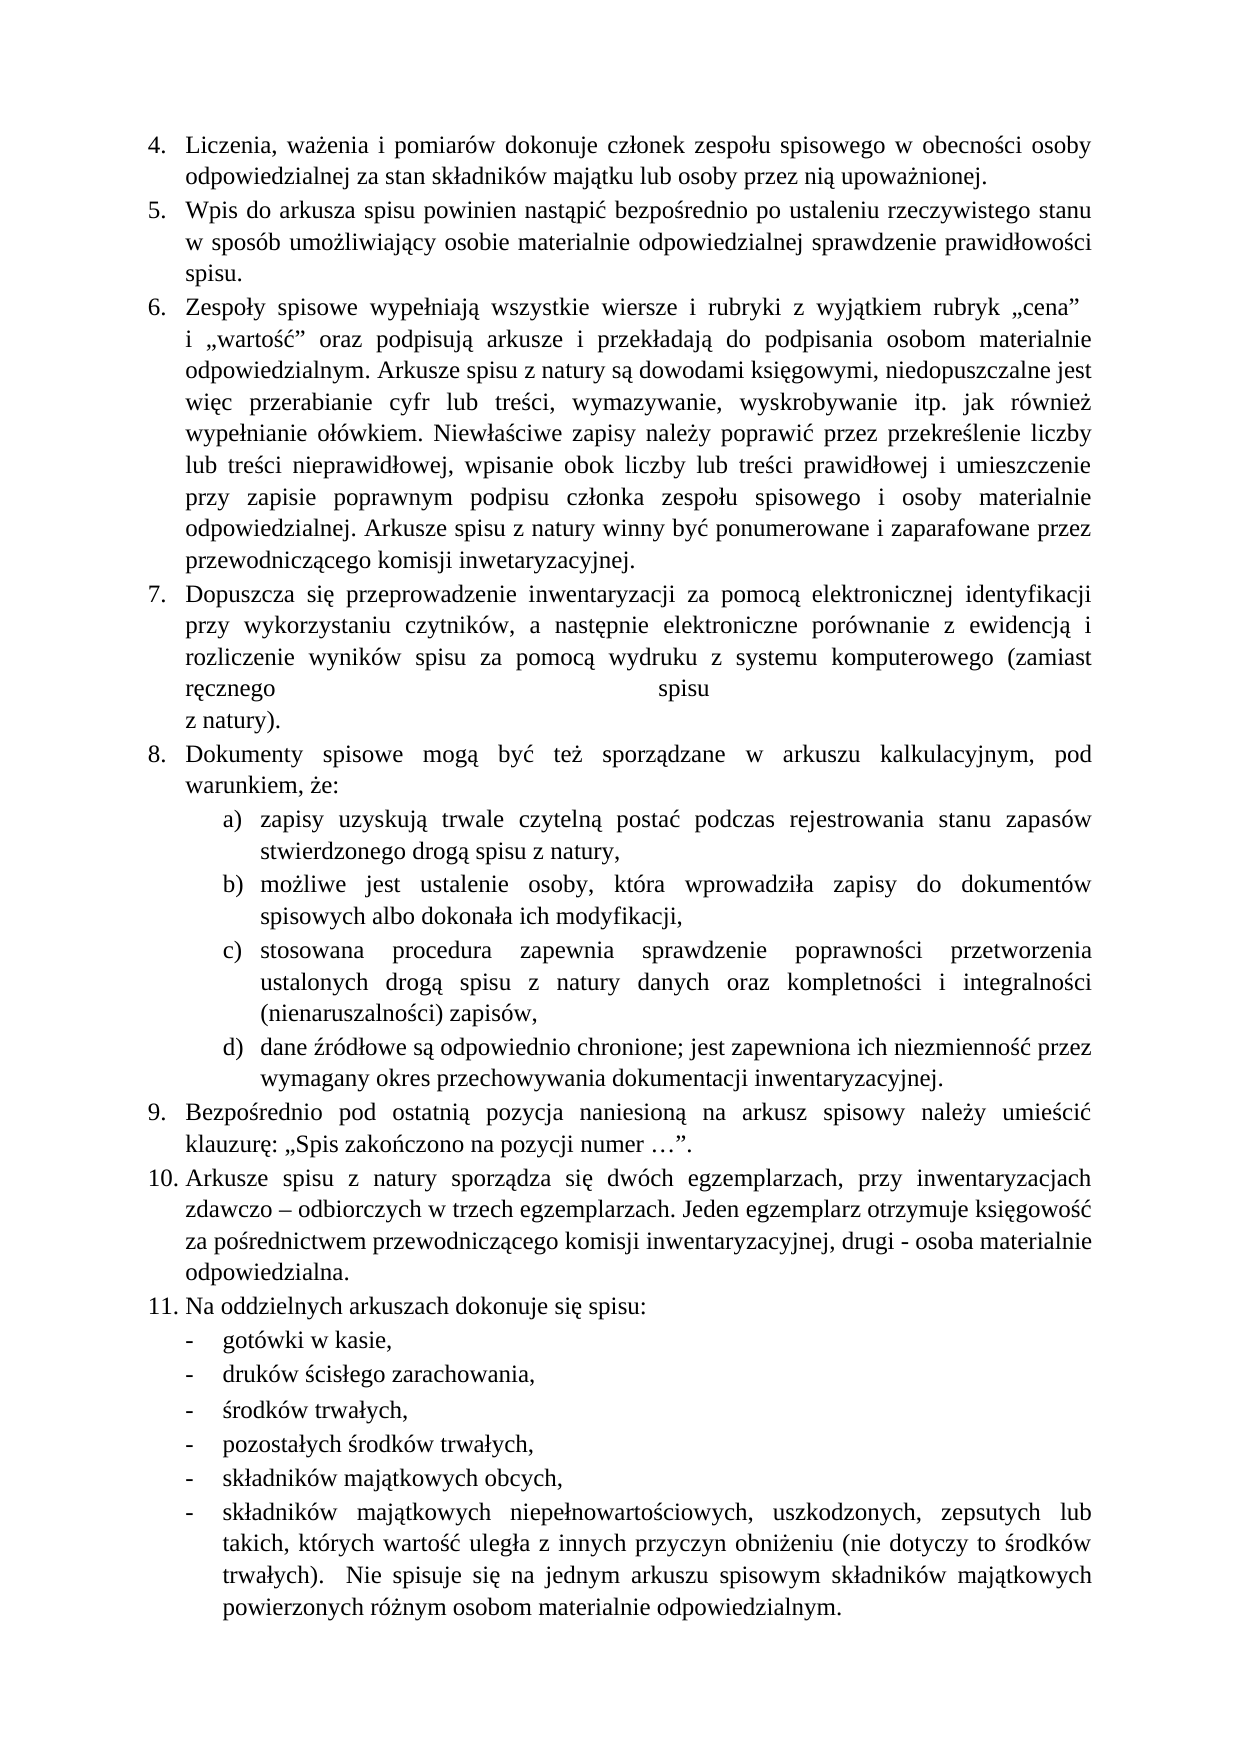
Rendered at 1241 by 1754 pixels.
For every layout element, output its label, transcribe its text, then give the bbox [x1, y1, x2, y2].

list gotówki w kasie, [185, 1325, 1092, 1354]
list druków ścisłego zarachowania, [185, 1359, 1092, 1388]
list dane źródłowe są odpowiednio chronione; jest zapewniona ich niezmienność przez wymagany okres przechowywania dokumentacji inwentaryzacyjnej. [223, 1032, 1092, 1092]
list Zespoły spisowe wypełniają wszystkie wiersze i rubryki z wyjątkiem rubryk „cena” i „wartość” oraz podpisują arkusze i przekładają do podpisania osobom materialnie odpowiedzialnym. Arkusze spisu z natury są dowodami księgowymi, niedopuszczalne jest więc przerabianie cyfr lub treści, wymazywanie, wyskrobywanie itp. jak również wypełnianie ołówkiem. Niewłaściwe zapisy należy poprawić przez przekreślenie liczby lub treści nieprawidłowej, wpisanie obok liczby lub treści prawidłowej i umieszczenie przy zapisie poprawnym podpisu członka zespołu spisowego i osoby materialnie odpowiedzialnej. Arkusze spisu z natury winny być ponumerowane i zaparafowane przez przewodniczącego komisji inwetaryzacyjnej. [148, 292, 1092, 573]
list składników majątkowych obcych, [185, 1463, 1092, 1492]
list środków trwałych, [185, 1395, 1092, 1424]
list składników majątkowych niepełnowartościowych, uszkodzonych, zepsutych lub takich, których wartość uległa z innych przyczyn obniżeniu (nie dotyczy to środków trwałych). Nie spisuje się na jednym arkuszu spisowym składników majątkowych powierzonych różnym osobom materialnie odpowiedzialnym. [185, 1497, 1092, 1620]
list pozostałych środków trwałych, [185, 1429, 1092, 1458]
list Arkusze spisu z natury sporządza się dwóch egzemplarzach, przy inwentaryzacjach zdawczo – odbiorczych w trzech egzemplarzach. Jeden egzemplarz otrzymuje księgowość za pośrednictwem przewodniczącego komisji inwentaryzacyjnej, drugi - osoba materialnie odpowiedzialna. [148, 1163, 1092, 1286]
list Dopuszcza się przeprowadzenie inwentaryzacji za pomocą elektronicznej identyfikacji przy wykorzystaniu czytników, a następnie elektroniczne porównanie z ewidencją i rozliczenie wyników spisu za pomocą wydruku z systemu komputerowego (zamiast ręcznego spisu z natury). [148, 579, 1092, 734]
list Bezpośrednio pod ostatnią pozycja naniesioną na arkusz spisowy należy umieścić klauzurę: „Spis zakończono na pozycji numer …”. [148, 1097, 1092, 1158]
list możliwe jest ustalenie osoby, która wprowadziła zapisy do dokumentów spisowych albo dokonała ich modyfikacji, [223, 869, 1092, 930]
list Wpis do arkusza spisu powinien nastąpić bezpośrednio po ustaleniu rzeczywistego stanu w sposób umożliwiający osobie materialnie odpowiedzialnej sprawdzenie prawidłowości spisu. [148, 195, 1092, 287]
list stosowana procedura zapewnia sprawdzenie poprawności przetworzenia ustalonych drogą spisu z natury danych oraz kompletności i integralności (nienaruszalności) zapisów, [223, 935, 1092, 1027]
list Dokumenty spisowe mogą być też sporządzane w arkuszu kalkulacyjnym, pod warunkiem, że: [148, 739, 1092, 799]
list zapisy uzyskują trwale czytelną postać podczas rejestrowania stanu zapasów stwierdzonego drogą spisu z natury, [223, 804, 1092, 864]
list Liczenia, ważenia i pomiarów dokonuje członek zespołu spisowego w obecności osoby odpowiedzialnej za stan składników majątku lub osoby przez nią upoważnionej. [148, 130, 1092, 190]
list Na oddzielnych arkuszach dokonuje się spisu: [148, 1291, 1092, 1320]
